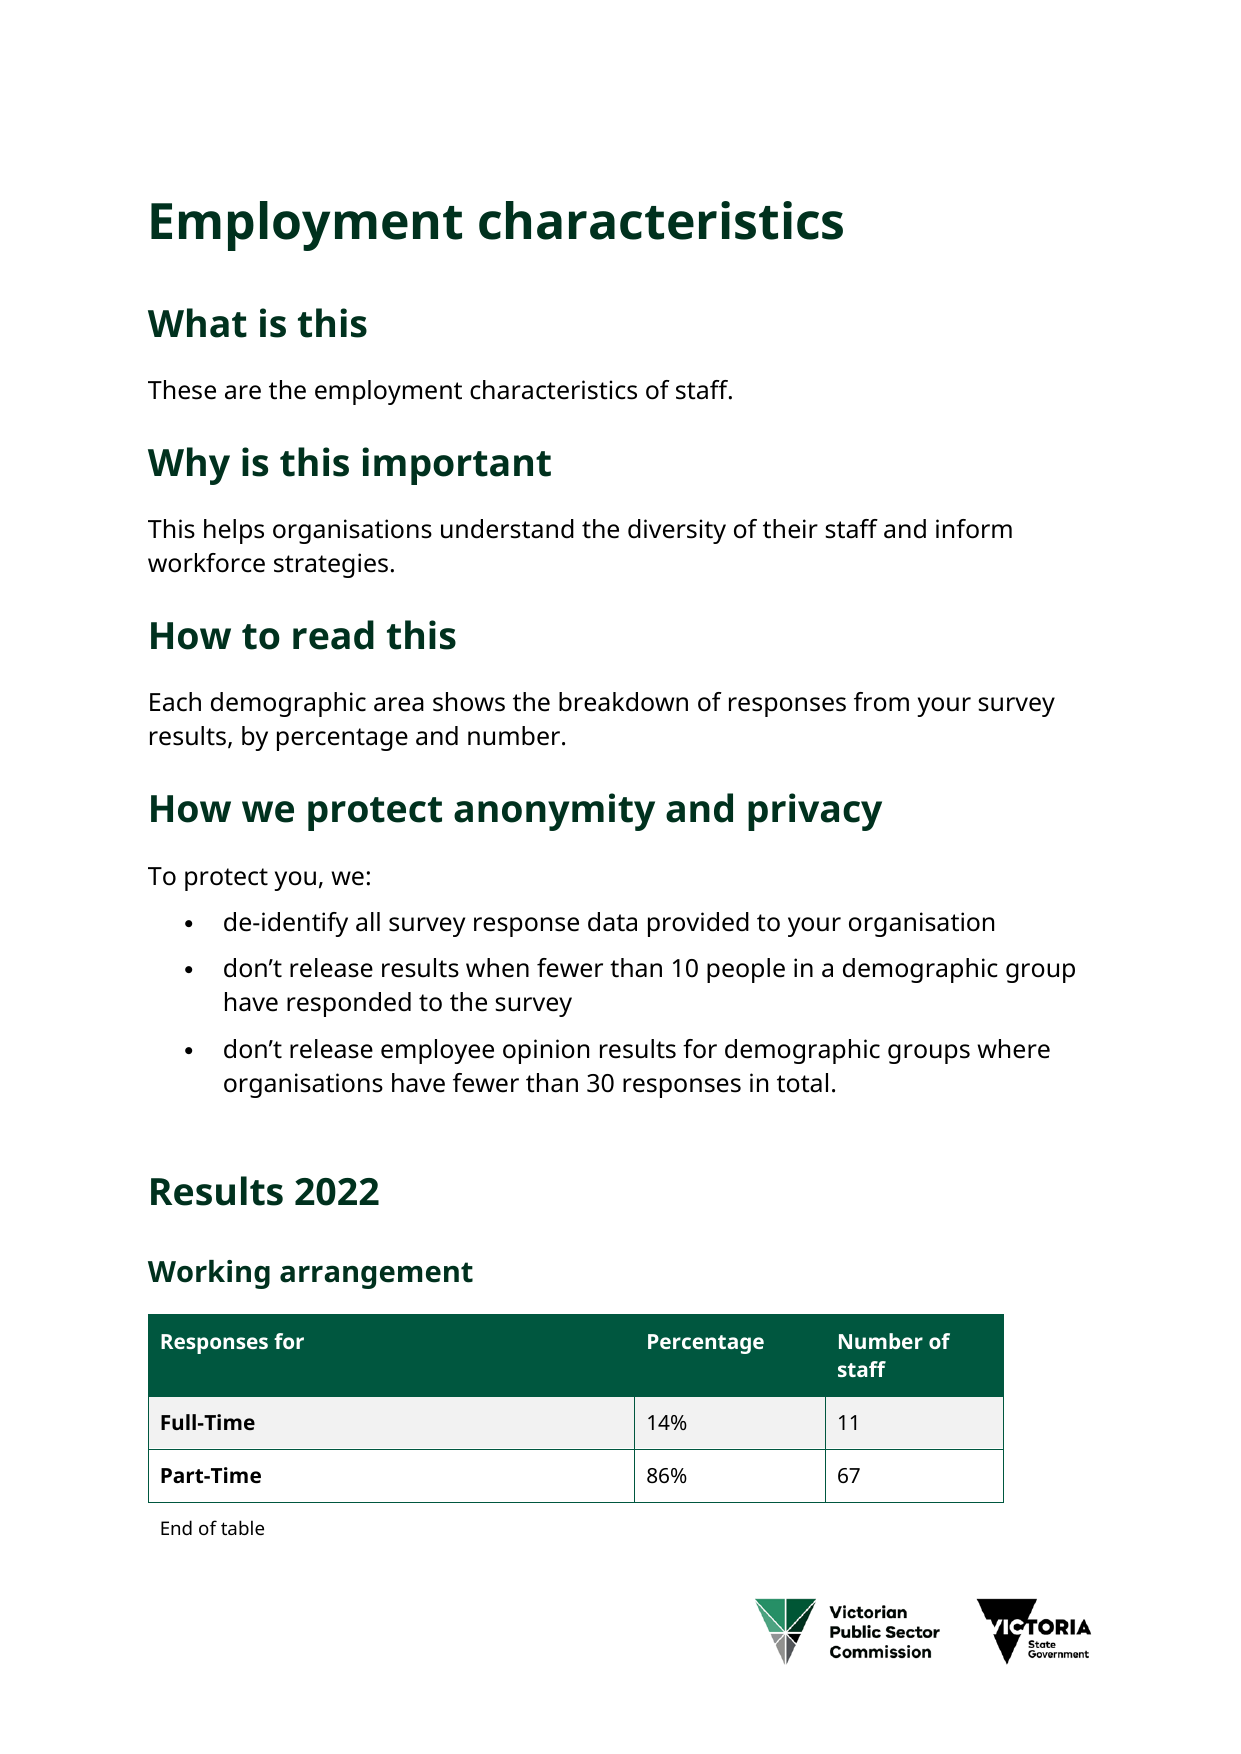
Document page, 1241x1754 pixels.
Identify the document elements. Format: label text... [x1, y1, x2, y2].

list don’t release employee opinion results for demographic groups where organisations have fewer than 30 responses in total. [185, 1032, 1092, 1100]
text These are the employment characteristics of staff. [148, 373, 1092, 407]
text This helps organisations understand the diversity of their staff and inform workforce strategies. [148, 512, 1092, 580]
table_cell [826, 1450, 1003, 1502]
list de-identify all survey response data provided to your organisation [185, 904, 1092, 939]
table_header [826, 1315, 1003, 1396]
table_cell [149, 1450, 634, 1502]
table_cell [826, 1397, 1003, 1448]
subtitle Employment characteristics [148, 186, 1092, 254]
text Each demographic area shows the breakdown of responses from your survey results, by percentage and number. [148, 685, 1092, 753]
list don’t release results when fewer than 10 people in a demographic group have responded to the survey [185, 951, 1092, 1019]
picture [754, 1598, 1093, 1666]
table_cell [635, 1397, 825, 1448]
subtitle Results 2022 [148, 1165, 1092, 1216]
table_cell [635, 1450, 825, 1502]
subtitle What is this [148, 297, 1092, 348]
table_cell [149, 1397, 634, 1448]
subtitle Why is this important [148, 436, 1092, 487]
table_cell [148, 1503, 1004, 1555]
text To protect you, we: [148, 858, 1092, 892]
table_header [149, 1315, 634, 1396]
subtitle Working arrangement [148, 1252, 1092, 1291]
subtitle How to read this [148, 609, 1092, 660]
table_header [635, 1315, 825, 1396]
subtitle How we protect anonymity and privacy [148, 782, 1092, 833]
